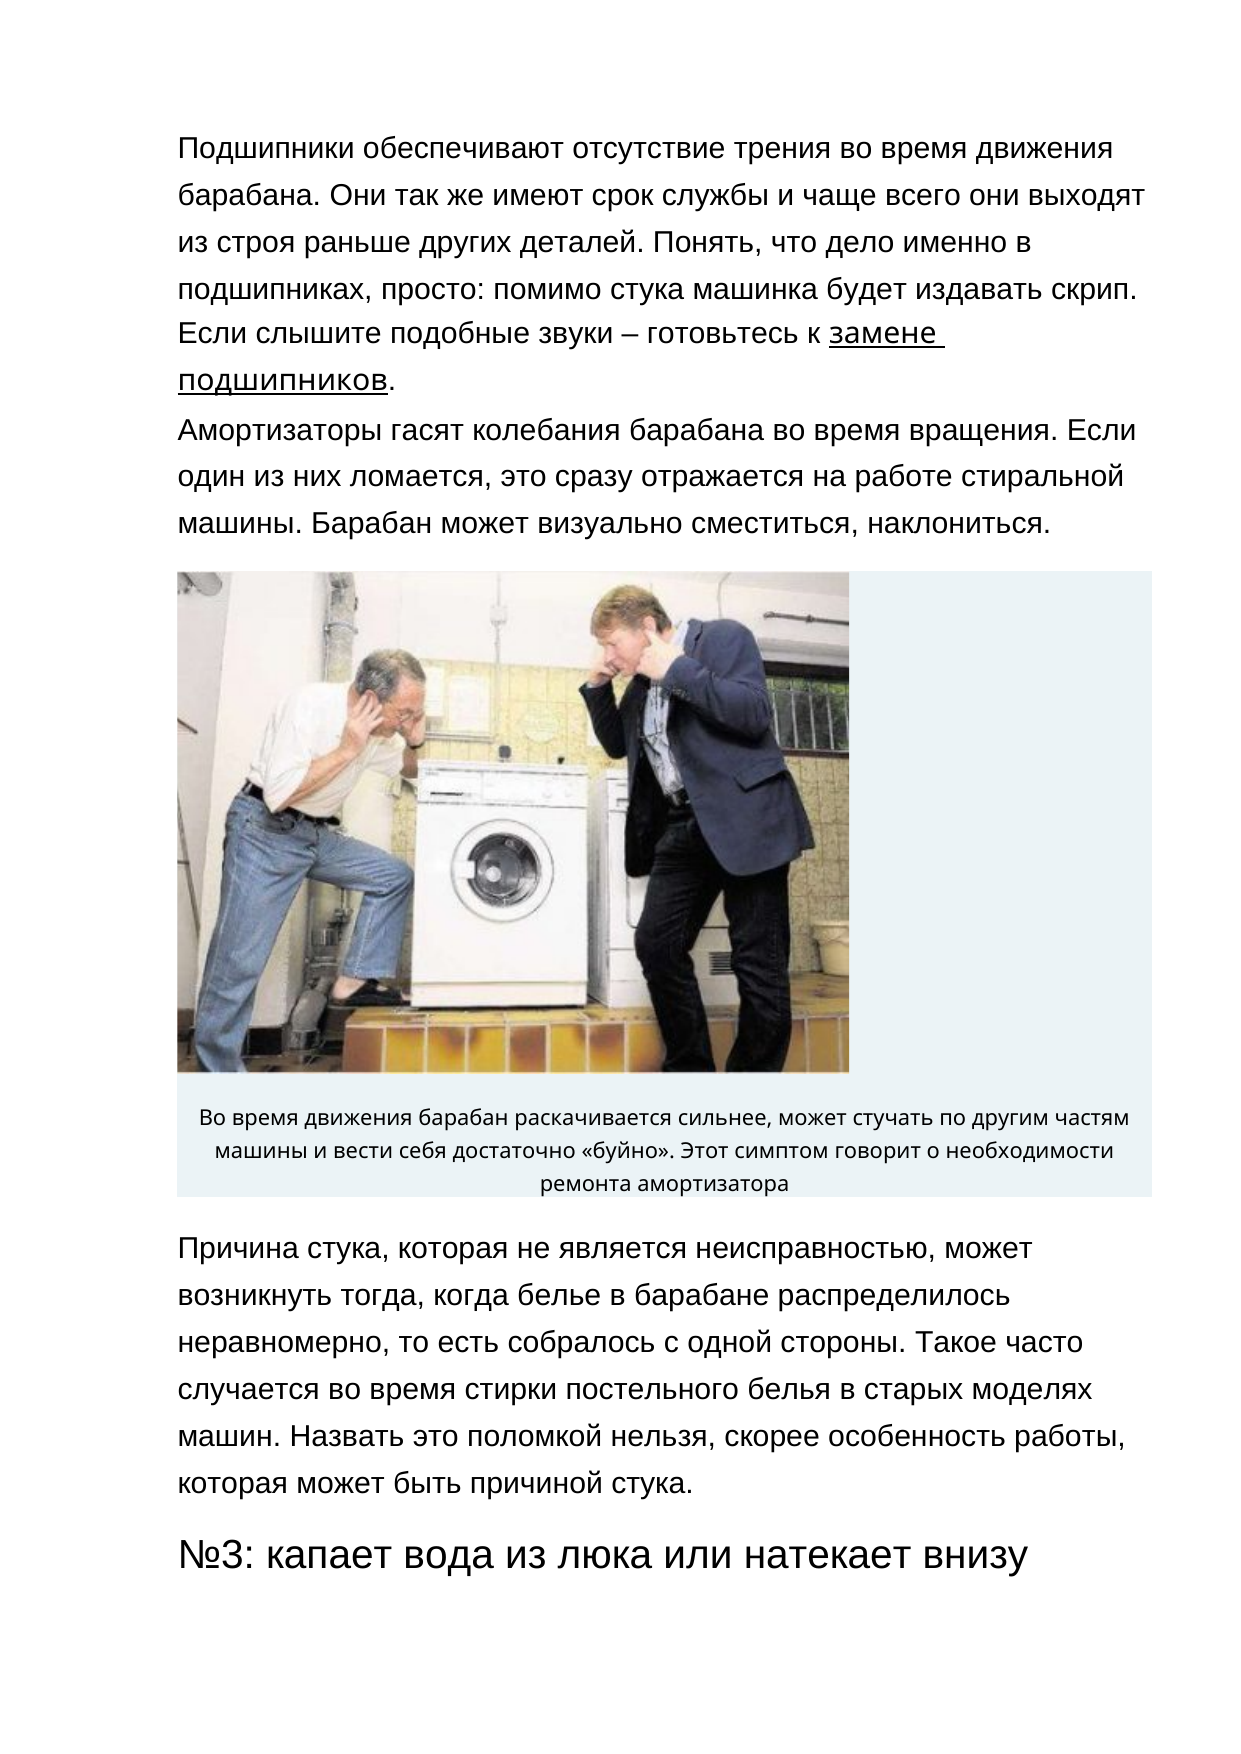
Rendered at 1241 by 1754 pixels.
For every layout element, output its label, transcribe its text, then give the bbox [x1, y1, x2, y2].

picture [177, 571, 850, 1074]
subtitle №3: капает вода из люка или натекает внизу [177, 1531, 1152, 1578]
text Причина стука, которая не является неисправностью, может возникнуть тогда, когда белье в барабане распределилось неравномерно, то есть собралось с одной стороны. Такое часто случается во время стирки постельного белья в старых моделях машин. Назвать это поломкой нельзя, скорее особенность работы, которая может быть причиной стука. [177, 1218, 1152, 1499]
text Амортизаторы гасят колебания барабана во время вращения. Если один из них ломается, это сразу отражается на работе стиральной машины. Барабан может визуально сместиться, наклониться. [177, 399, 1152, 540]
text Подшипники обеспечивают отсутствие трения во время движения барабана. Они так же имеют срок службы и чаще всего они выходят из строя раньше других деталей. Понять, что дело именно в подшипниках, просто: помимо стука машинка будет издавать скрип. Если слышите подобные звуки – готовьтесь к замене подшипников. [177, 118, 1152, 399]
text Во время движения барабан раскачивается сильнее, может стучать по другим частям машины и вести себя достаточно «буйно». Этот симптом говорит о необходимости ремонта амортизатора [177, 1099, 1152, 1197]
